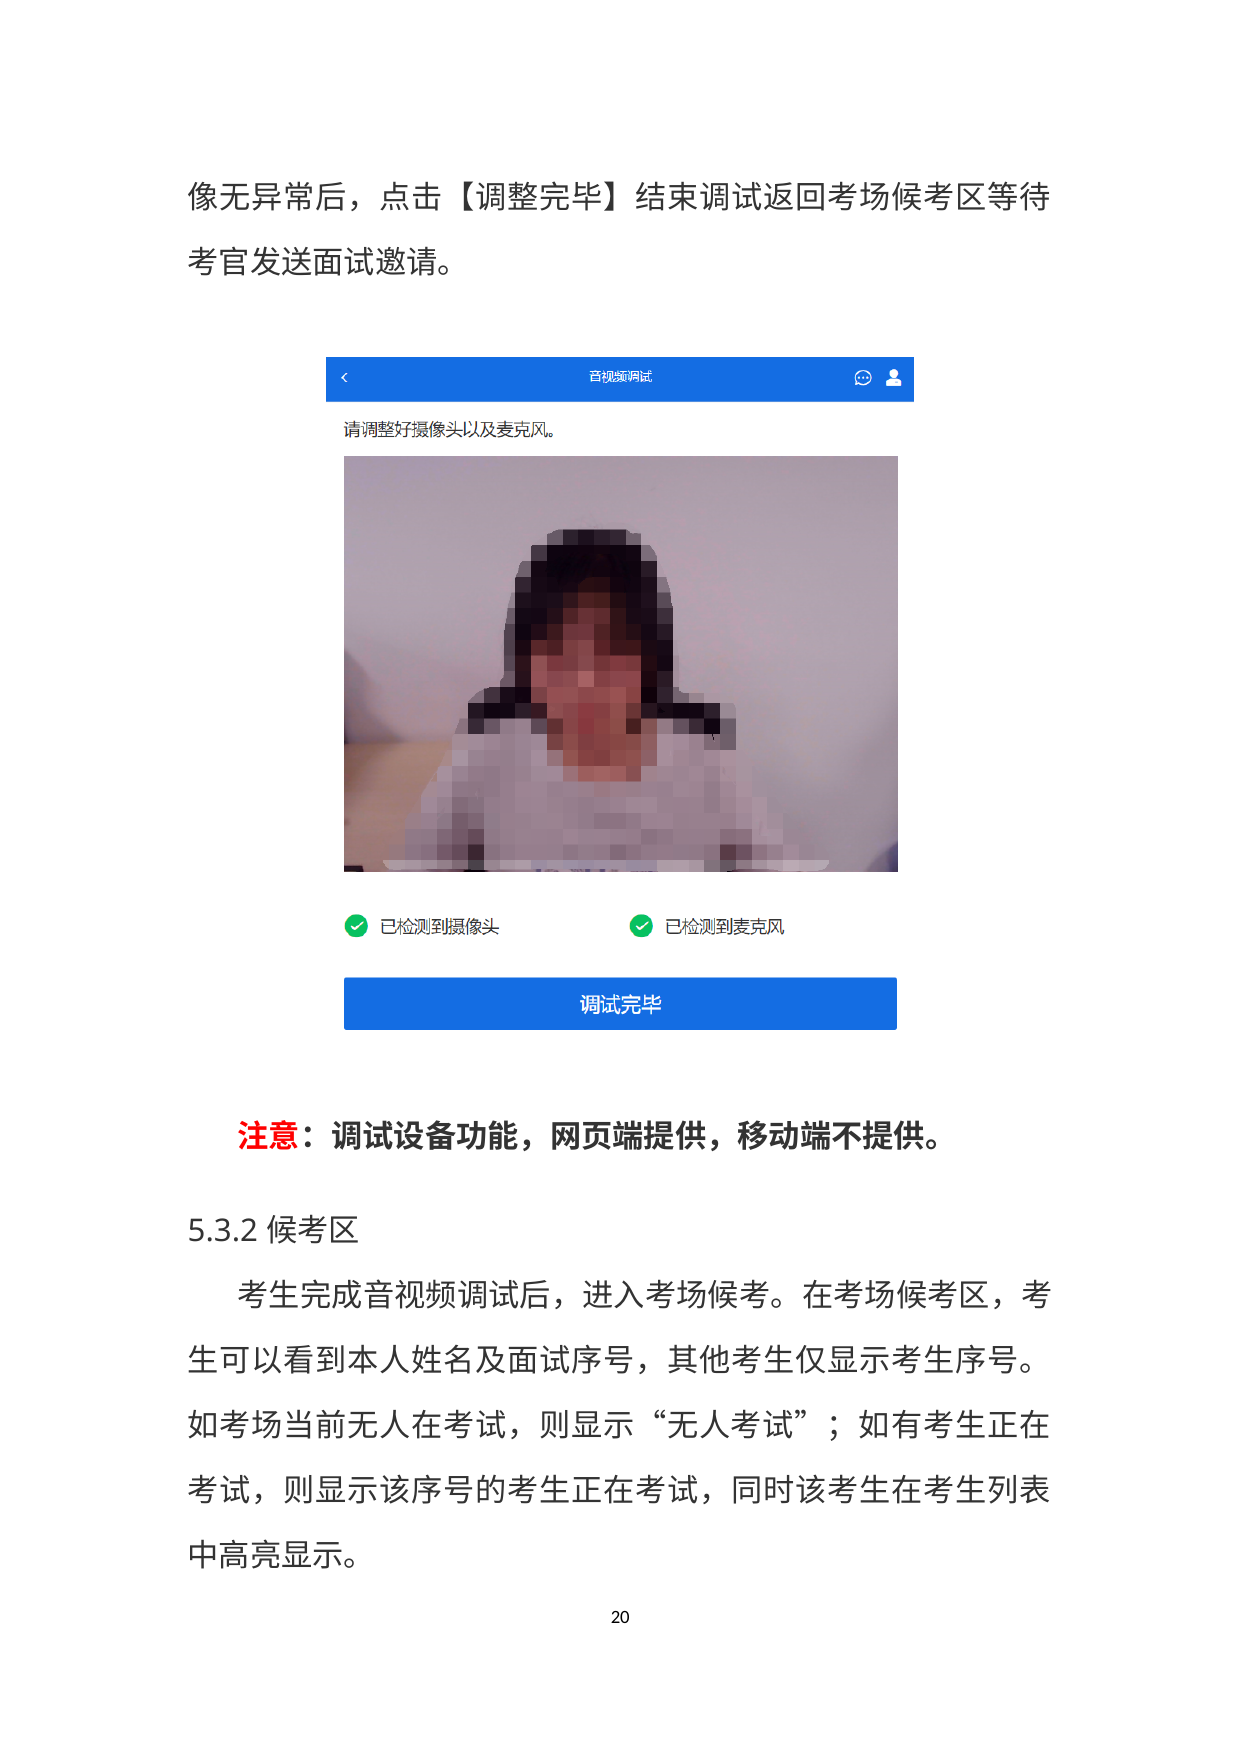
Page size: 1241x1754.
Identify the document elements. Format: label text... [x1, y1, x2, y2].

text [187, 162, 1053, 292]
text 考生完成音视频调试后，进入考场候考。在考场候考区，考生可以看到本人姓名及面试序号，其他考生仅显示考生序号。如考场当前无人在考试，则显示“无人考试”；如有考生正在考试，则显示该序号的考生正在考试，同时该考生在考生列表中高亮显示。 [187, 1260, 1053, 1585]
text 注意：调试设备功能，网页端提供，移动端不提供。 [187, 1101, 1053, 1166]
picture [326, 357, 914, 1040]
text 5.3.2 候考区 [187, 1195, 1053, 1260]
